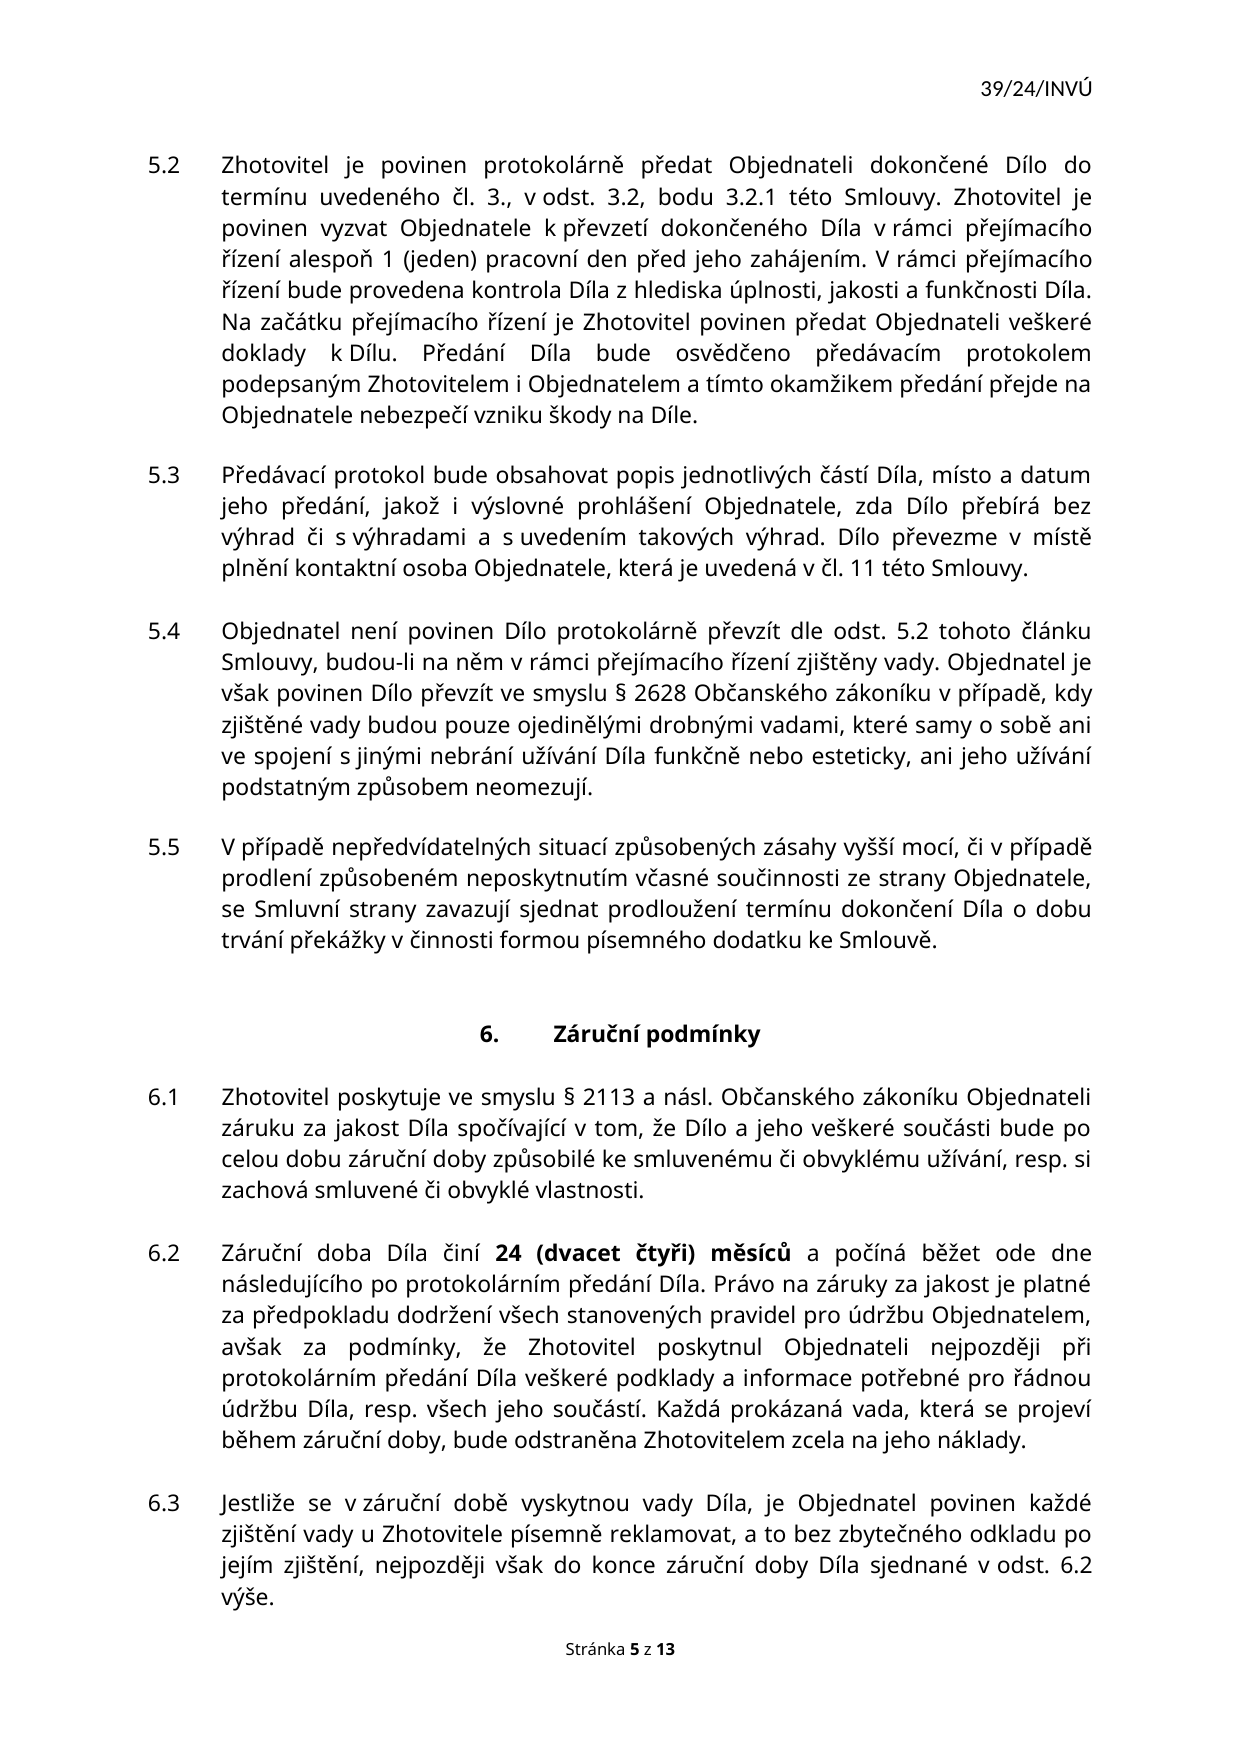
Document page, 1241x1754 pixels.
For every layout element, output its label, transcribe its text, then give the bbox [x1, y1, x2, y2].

text 5.3 Předávací protokol bude obsahovat popis jednotlivých částí Díla, místo a datum jeho předání, jakož i výslovné prohlášení Objednatele, zda Dílo přebírá bez výhrad či s výhradami a s uvedením takových výhrad. Dílo převezme v místě plnění kontaktní osoba Objednatele, která je uvedená v čl. 11 této Smlouvy. [148, 459, 1092, 584]
text 6.2 Záruční doba Díla činí 24 (dvacet čtyři) měsíců a počíná běžet ode dne následujícího po protokolárním předání Díla. Právo na záruky za jakost je platné za předpokladu dodržení všech stanovených pravidel pro údržbu Objednatelem, avšak za podmínky, že Zhotovitel poskytnul Objednateli nejpozději při protokolárním předání Díla veškeré podklady a informace potřebné pro řádnou údržbu Díla, resp. všech jeho součástí. Každá prokázaná vada, která se projeví během záruční doby, bude odstraněna Zhotovitelem zcela na jeho náklady. [148, 1237, 1092, 1455]
text 5.5 V případě nepředvídatelných situací způsobených zásahy vyšší mocí, či v případě prodlení způsobeném neposkytnutím včasné součinnosti ze strany Objednatele, se Smluvní strany zavazují sjednat prodloužení termínu dokončení Díla o dobu trvání překážky v činnosti formou písemného dodatku ke Smlouvě. [148, 830, 1092, 955]
text 6.3 Jestliže se v záruční době vyskytnou vady Díla, je Objednatel povinen každé zjištění vady u Zhotovitele písemně reklamovat, a to bez zbytečného odkladu po jejím zjištění, nejpozději však do konce záruční doby Díla sjednané v odst. 6.2 výše. [148, 1487, 1092, 1612]
text 6. Záruční podmínky [148, 1018, 1092, 1049]
text 5.2 Zhotovitel je povinen protokolárně předat Objednateli dokončené Dílo do termínu uvedeného čl. 3., v odst. 3.2, bodu 3.2.1 této Smlouvy. Zhotovitel je povinen vyzvat Objednatele k převzetí dokončeného Díla v rámci přejímacího řízení alespoň 1 (jeden) pracovní den před jeho zahájením. V rámci přejímacího řízení bude provedena kontrola Díla z hlediska úplnosti, jakosti a funkčnosti Díla. Na začátku přejímacího řízení je Zhotovitel povinen předat Objednateli veškeré doklady k Dílu. Předání Díla bude osvědčeno předávacím protokolem podepsaným Zhotovitelem i Objednatelem a tímto okamžikem předání přejde na Objednatele nebezpečí vzniku škody na Díle. [148, 149, 1092, 431]
text 6.1 Zhotovitel poskytuje ve smyslu § 2113 a násl. Občanského zákoníku Objednateli záruku za jakost Díla spočívající v tom, že Dílo a jeho veškeré součásti bude po celou dobu záruční doby způsobilé ke smluvenému či obvyklému užívání, resp. si zachová smluvené či obvyklé vlastnosti. [148, 1080, 1092, 1205]
text 5.4 Objednatel není povinen Dílo protokolárně převzít dle odst. 5.2 tohoto článku Smlouvy, budou-li na něm v rámci přejímacího řízení zjištěny vady. Objednatel je však povinen Dílo převzít ve smyslu § 2628 Občanského zákoníku v případě, kdy zjištěné vady budou pouze ojedinělými drobnými vadami, které samy o sobě ani ve spojení s jinými nebrání užívání Díla funkčně nebo esteticky, ani jeho užívání podstatným způsobem neomezují. [148, 615, 1092, 802]
